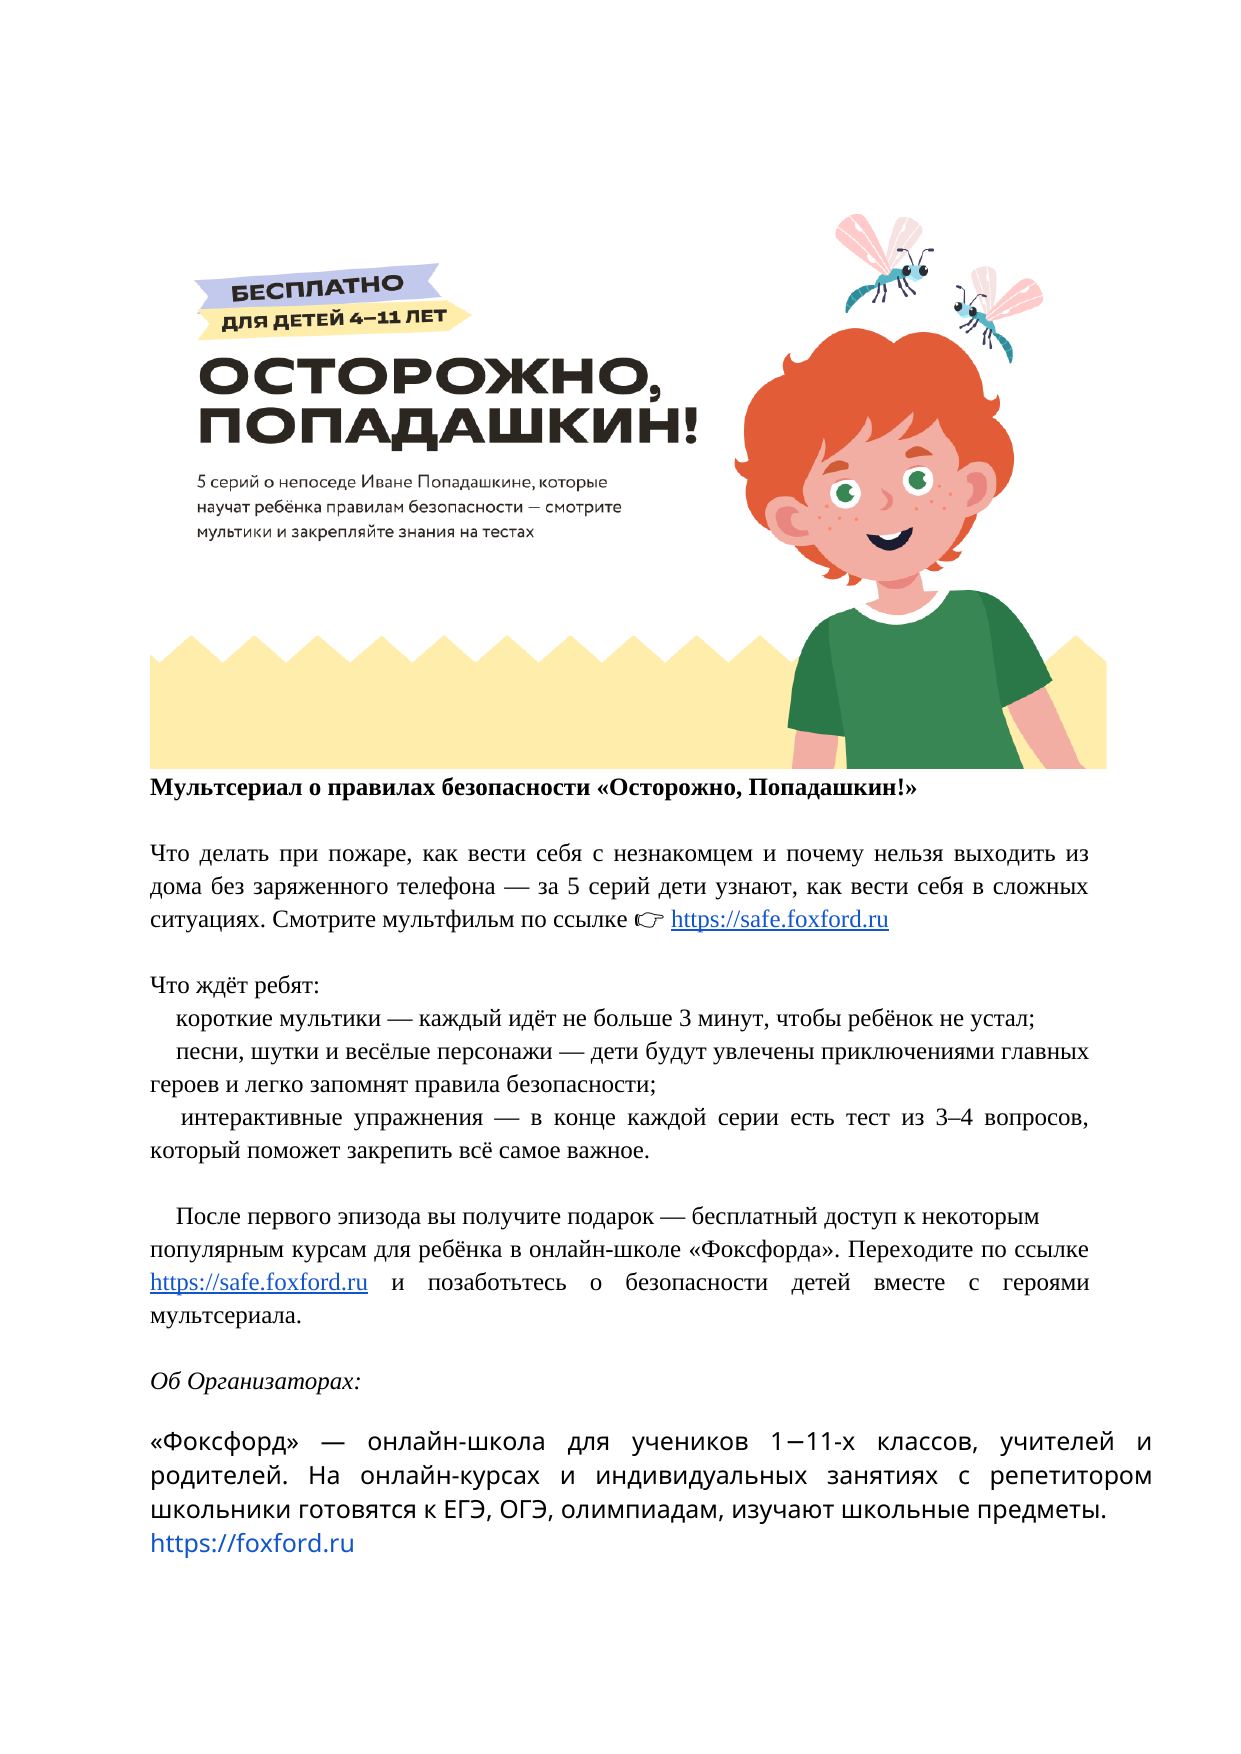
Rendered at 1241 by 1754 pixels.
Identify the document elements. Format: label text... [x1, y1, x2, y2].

text https://foxford.ru [150, 1526, 1153, 1586]
text 🔸 короткие мультики — каждый идёт не больше 3 минут, чтобы ребёнок не устал; [150, 1003, 1090, 1032]
picture [150, 177, 1107, 769]
text Что делать при пожаре, как вести себя с незнакомцем и почему нельзя выходить из дома без заряженного телефона — за 5 серий дети узнают, как вести себя в сложных ситуациях. Смотрите мультфильм по ссылке 👉 https://safe.foxford.ru [150, 838, 1090, 933]
text Что ждёт ребят: [150, 970, 1090, 999]
text популярным курсам для ребёнка в онлайн-школе «Фоксфорда». Переходите по ссылке https://safe.foxford.ru и позаботьтесь о безопасности детей вместе с героями мультсериала. [150, 1234, 1090, 1329]
text Мультсериал о правилах безопасности «Осторожно, Попадашкин!» [150, 772, 1090, 801]
text 🔸 интерактивные упражнения — в конце каждой серии есть тест из 3–4 вопросов, который поможет закрепить всё самое важное. [150, 1102, 1090, 1164]
text Об Организаторах: [150, 1366, 1090, 1395]
text 🔸 песни, шутки и весёлые персонажи — дети будут увлечены приключениями главных героев и легко запомнят правила безопасности; [150, 1036, 1090, 1098]
text 🎁 После первого эпизода вы получите подарок — бесплатный доступ к некоторым [150, 1201, 1090, 1230]
text «Фоксфорд» — онлайн-школа для учеников 1−11-х классов, учителей и родителей. На онлайн-курсах и индивидуальных занятиях с репетитором школьники готовятся к ЕГЭ, ОГЭ, олимпиадам, изучают школьные предметы. [150, 1424, 1153, 1526]
